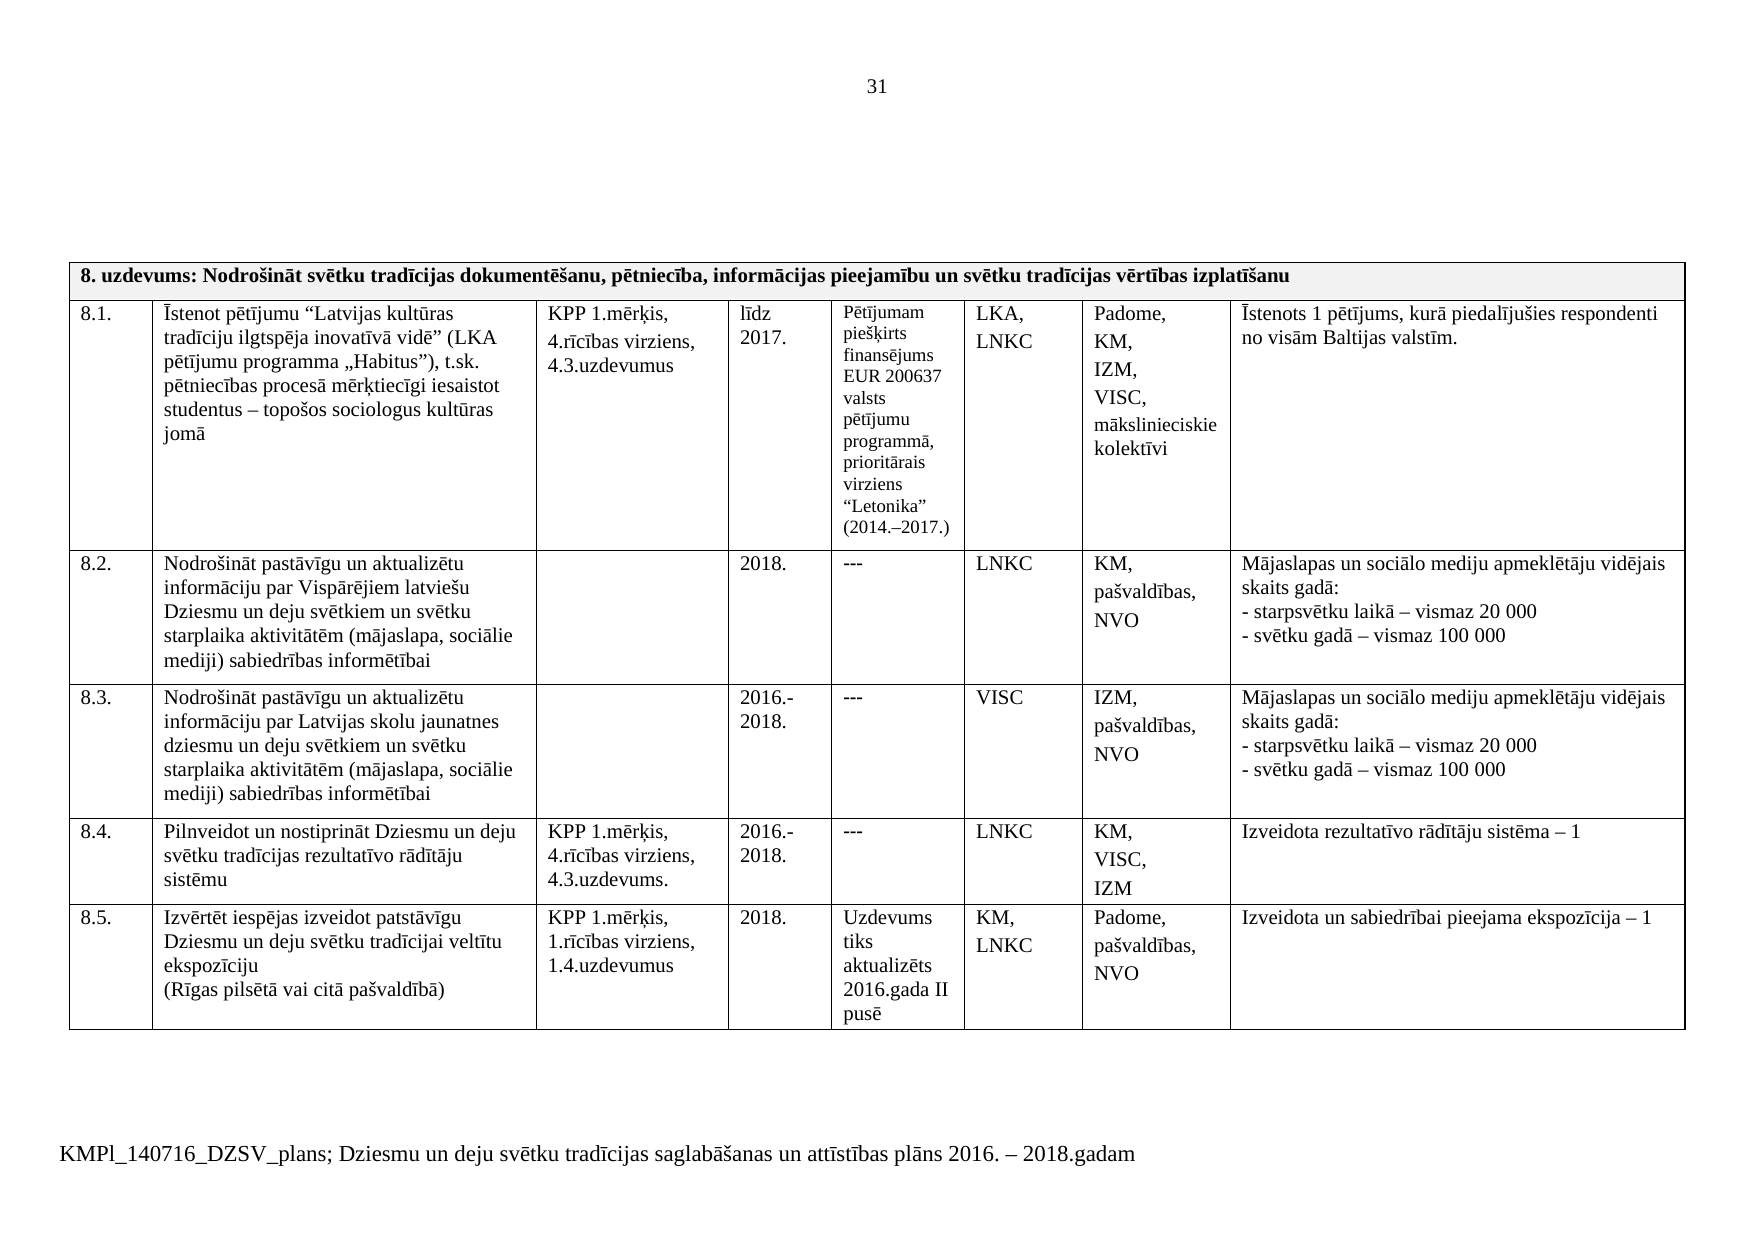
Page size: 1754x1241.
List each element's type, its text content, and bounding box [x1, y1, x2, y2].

table_cell KPP 1.mērķis, 4.rīcības virziens, 4.3.uzdevumus [537, 301, 728, 550]
table_cell Izvērtēt iespējas izveidot patstāvīgu Dziesmu un deju svētku tradīcijai veltītu ekspozīciju (Rīgas pilsētā vai citā pašvaldībā) [153, 905, 536, 1029]
table_cell 2016.-2018. [729, 685, 831, 818]
table_cell 8.4. [70, 819, 152, 904]
table_cell [537, 551, 728, 684]
table_cell 8.2. [70, 551, 152, 684]
table_cell 8.3. [70, 685, 152, 818]
table_cell 8.5. [70, 905, 152, 1029]
table_cell KM, VISC, IZM [1083, 819, 1230, 904]
table_cell LKA, LNKC [965, 301, 1082, 550]
table_cell KPP 1.mērķis, 1.rīcības virziens, 1.4.uzdevumus [537, 905, 728, 1029]
table_cell --- [832, 819, 964, 904]
table_header 8. uzdevums: Nodrošināt svētku tradīcijas dokumentēšanu, pētniecība, informācijas pieejamību un svētku tradīcijas vērtības izplatīšanu [70, 263, 1684, 299]
table_cell Īstenot pētījumu “Latvijas kultūras tradīciju ilgtspēja inovatīvā vidē” (LKA pētījumu programma „Habitus”), t.sk. pētniecības procesā mērķtiecīgi iesaistot studentus – topošos sociologus kultūras jomā [153, 301, 536, 550]
table_cell Padome, pašvaldības, NVO [1083, 905, 1230, 1029]
table_cell IZM, pašvaldības, NVO [1083, 685, 1230, 818]
table_cell Īstenots 1 pētījums, kurā piedalījušies respondenti no visām Baltijas valstīm. [1231, 301, 1684, 550]
table_cell Izveidota rezultatīvo rādītāju sistēma – 1 [1231, 819, 1684, 904]
table_cell LNKC [965, 551, 1082, 684]
table_cell 2018. [729, 905, 831, 1029]
table_cell Pilnveidot un nostiprināt Dziesmu un deju svētku tradīcijas rezultatīvo rādītāju sistēmu [153, 819, 536, 904]
table_cell KM, LNKC [965, 905, 1082, 1029]
table_cell 2016.-2018. [729, 819, 831, 904]
table_cell Izveidota un sabiedrībai pieejama ekspozīcija – 1 [1231, 905, 1684, 1029]
table_cell [537, 685, 728, 818]
table_cell 2018. [729, 551, 831, 684]
table_cell Padome, KM, IZM, VISC, mākslinieciskie kolektīvi [1083, 301, 1230, 550]
table_cell 8.1. [70, 301, 152, 550]
table_cell Pētījumam piešķirts finansējums EUR 200637 valsts pētījumu programmā, prioritārais virziens “Letonika” (2014.–2017.) [832, 301, 964, 550]
table_cell Nodrošināt pastāvīgu un aktualizētu informāciju par Latvijas skolu jaunatnes dziesmu un deju svētkiem un svētku starplaika aktivitātēm (mājaslapa, sociālie mediji) sabiedrības informētībai [153, 685, 536, 818]
table_cell LNKC [965, 819, 1082, 904]
table_cell --- [832, 685, 964, 818]
table_cell līdz 2017. [729, 301, 831, 550]
table_cell Uzdevums tiks aktualizēts 2016.gada II pusē [832, 905, 964, 1029]
table_cell Nodrošināt pastāvīgu un aktualizētu informāciju par Vispārējiem latviešu Dziesmu un deju svētkiem un svētku starplaika aktivitātēm (mājaslapa, sociālie mediji) sabiedrības informētībai [153, 551, 536, 684]
table_cell --- [832, 551, 964, 684]
table_cell VISC [965, 685, 1082, 818]
table_cell Mājaslapas un sociālo mediju apmeklētāju vidējais skaits gadā: - starpsvētku laikā – vismaz 20 000 - svētku gadā – vismaz 100 000 [1231, 551, 1684, 684]
table_cell KPP 1.mērķis, 4.rīcības virziens, 4.3.uzdevums. [537, 819, 728, 904]
table_cell Mājaslapas un sociālo mediju apmeklētāju vidējais skaits gadā: - starpsvētku laikā – vismaz 20 000 - svētku gadā – vismaz 100 000 [1231, 685, 1684, 818]
table_cell KM, pašvaldības, NVO [1083, 551, 1230, 684]
